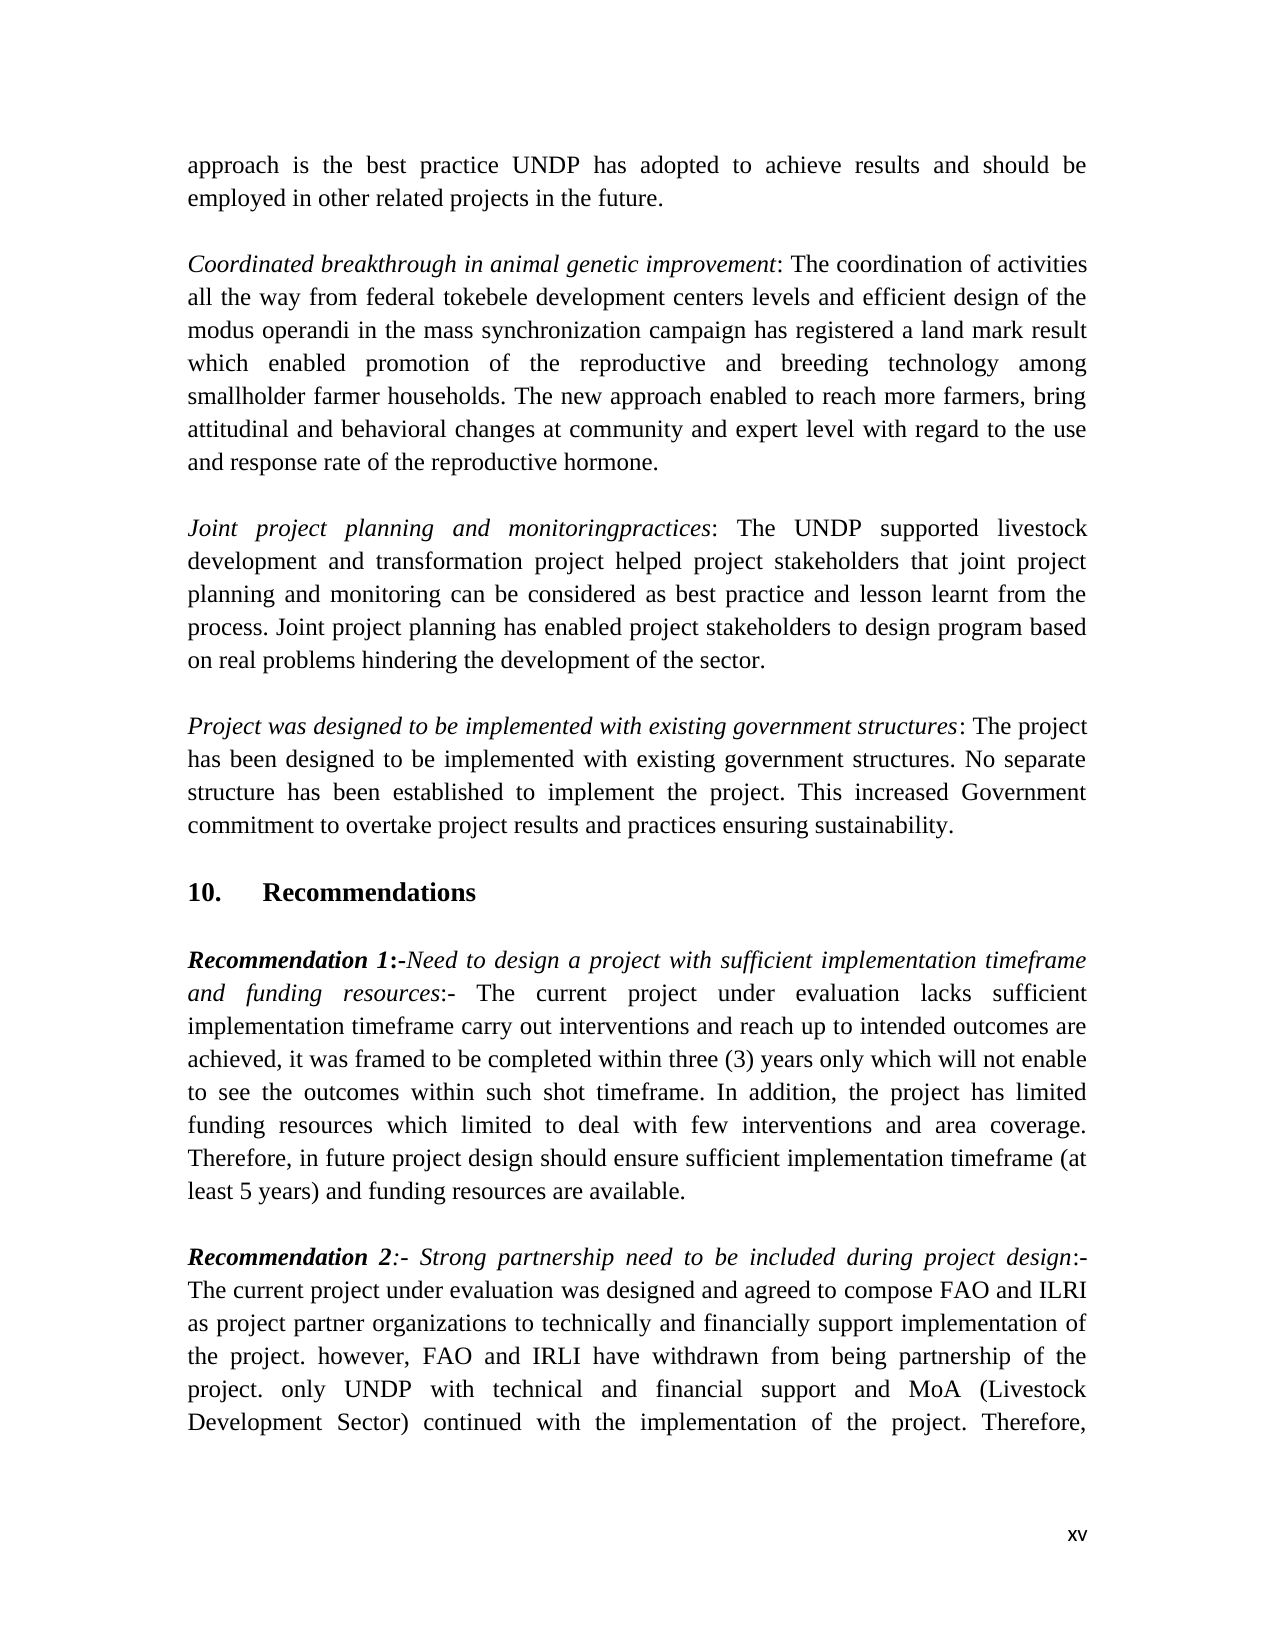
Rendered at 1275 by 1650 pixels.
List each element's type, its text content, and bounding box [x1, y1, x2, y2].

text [187, 1242, 1087, 1436]
text Recommendation 1:-Need to design a project with sufficient implementation timeframe and funding resources:- The current project under evaluation lacks sufficient implementation timeframe carry out interventions and reach up to intended outcomes are achieved, it was framed to be completed within three (3) years only which will not enable to see the outcomes within such shot timeframe. In addition, the project has limited funding resources which limited to deal with few interventions and area coverage. Therefore, in future project design should ensure sufficient implementation timeframe (at least 5 years) and funding resources are available. [187, 945, 1087, 1205]
text Coordinated breakthrough in animal genetic improvement: The coordination of activities all the way from federal tokebele development centers levels and efficient design of the modus operandi in the mass synchronization campaign has registered a land mark result which enabled promotion of the reproductive and breeding technology among smallholder farmer households. The new approach enabled to reach more farmers, bring attitudinal and behavioral changes at community and expert level with regard to the use and response rate of the reproductive hormone. [187, 249, 1087, 476]
list Joint project planning and monitoringpractices: The UNDP supported livestock development and transformation project helped project stakeholders that joint project planning and monitoring can be considered as best practice and lesson learnt from the process. Joint project planning has enabled project stakeholders to design program based on real problems hindering the development of the sector. [187, 513, 1087, 674]
list Recommendations [187, 876, 1087, 908]
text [187, 150, 1087, 212]
text Project was designed to be implemented with existing government structures: The project has been designed to be implemented with existing government structures. No separate structure has been established to implement the project. This increased Government commitment to overtake project results and practices ensuring sustainability. [187, 711, 1087, 839]
